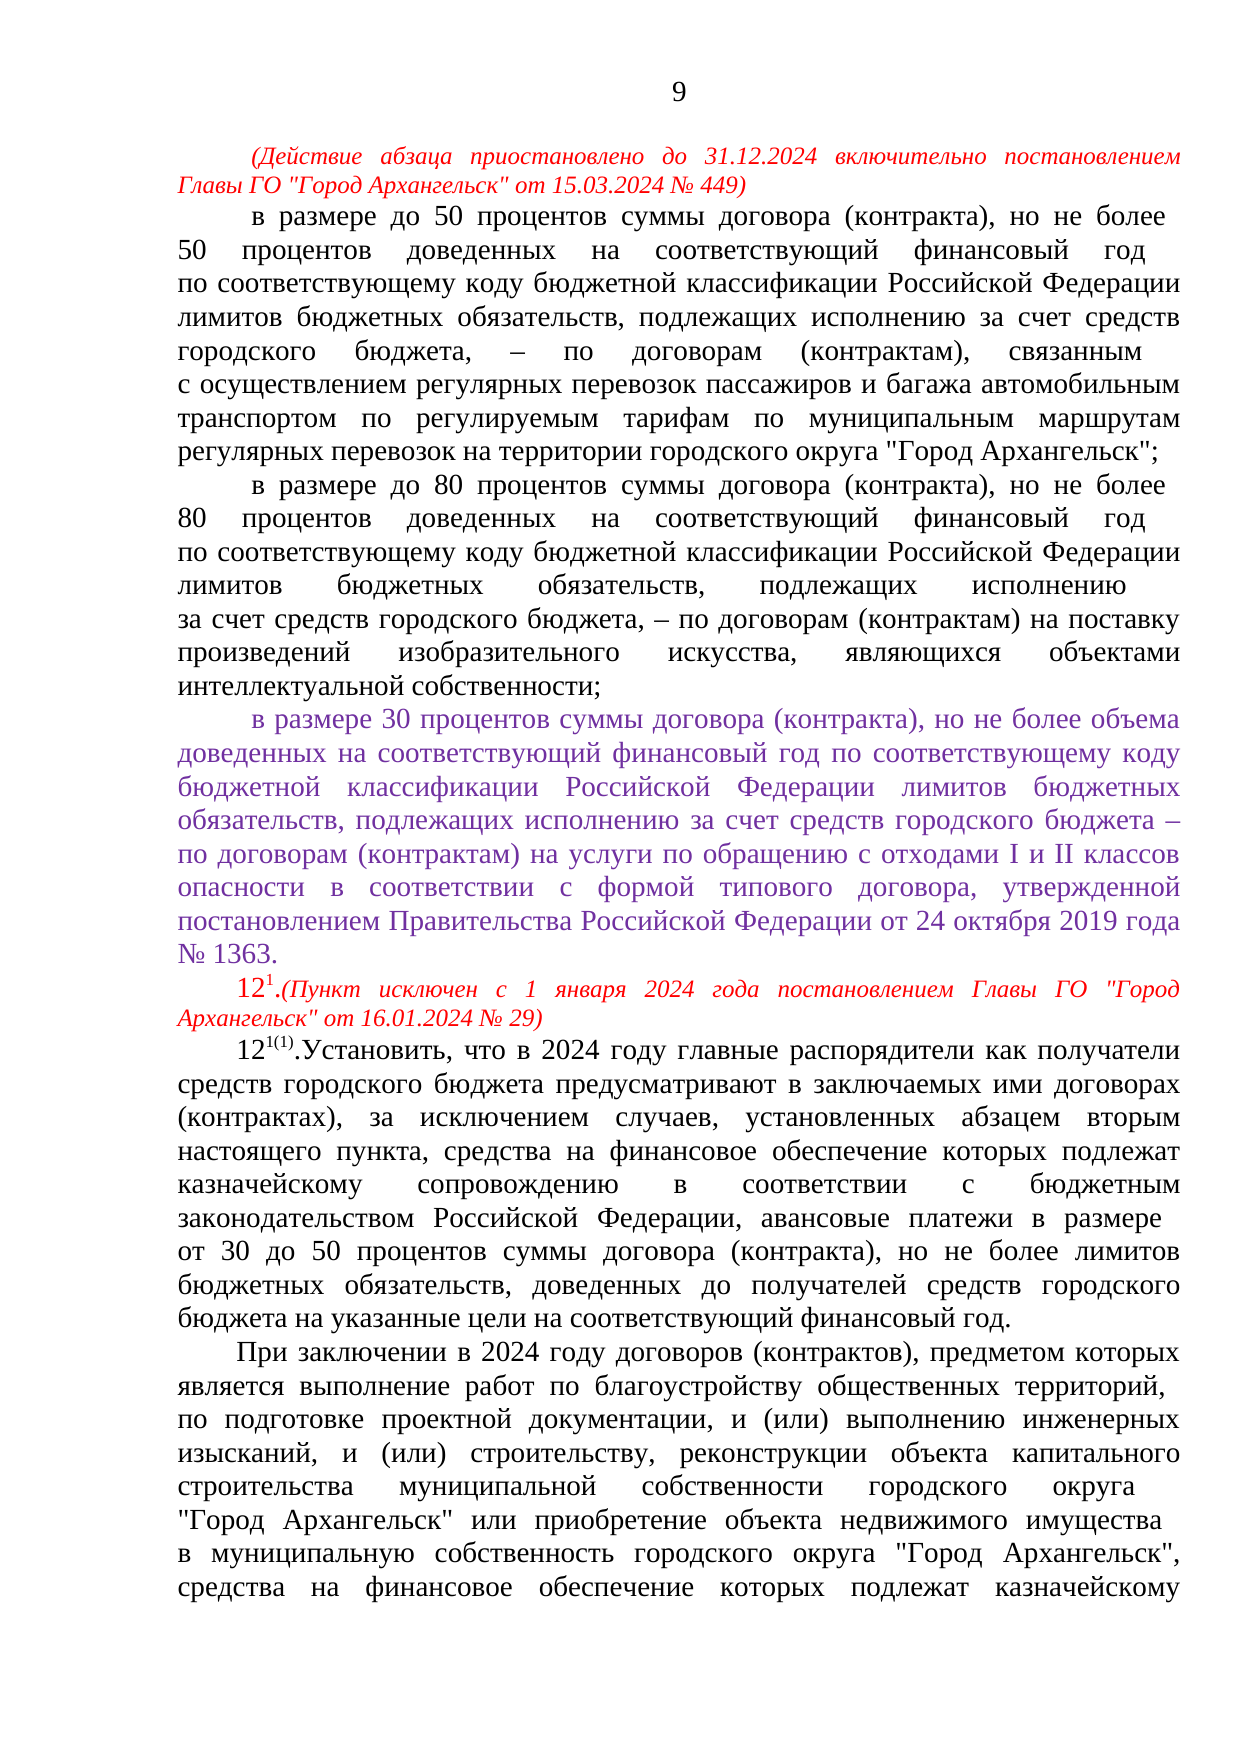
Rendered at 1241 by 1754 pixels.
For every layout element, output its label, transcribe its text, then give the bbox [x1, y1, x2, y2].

text (Действие абзаца приостановлено до 31.12.2024 включительно постановлением Главы ГО "Город Архангельск" от 15.03.2024 № 449) [177, 141, 1181, 198]
text 121(1).Установить, что в 2024 году главные распорядители как получатели средств городского бюджета предусматривают в заключаемых ими договорах (контрактах), за исключением случаев, установленных абзацем вторым настоящего пункта, средства на финансовое обеспечение которых подлежат казначейскому сопровождению в соответствии с бюджетным законодательством Российской Федерации, авансовые платежи в размере от 30 до 50 процентов суммы договора (контракта), но не более лимитов бюджетных обязательств, доведенных до получателей средств городского бюджета на указанные цели на соответствующий финансовый год. [177, 1032, 1181, 1334]
text в размере 30 процентов суммы договора (контракта), но не более объема доведенных на соответствующий финансовый год по соответствующему коду бюджетной классификации Российской Федерации лимитов бюджетных обязательств, подлежащих исполнению за счет средств городского бюджета ‒ по договорам (контрактам) на услуги по обращению с отходами I и II классов опасности в соответствии с формой типового договора, утвержденной постановлением Правительства Российской Федерации от 24 октября 2019 года № 1363. [177, 702, 1181, 970]
text 121.(Пункт исключен с 1 января 2024 года постановлением Главы ГО "Город Архангельск" от 16.01.2024 № 29) [177, 970, 1181, 1032]
text в размере до 80 процентов суммы договора (контракта), но не более 80 процентов доведенных на соответствующий финансовый год по соответствующему коду бюджетной классификации Российской Федерации лимитов бюджетных обязательств, подлежащих исполнению за счет средств городского бюджета, ‒ по договорам (контрактам) на поставку произведений изобразительного искусства, являющихся объектами интеллектуальной собственности; [177, 467, 1181, 702]
text в размере до 50 процентов суммы договора (контракта), но не более 50 процентов доведенных на соответствующий финансовый год по соответствующему коду бюджетной классификации Российской Федерации лимитов бюджетных обязательств, подлежащих исполнению за счет средств городского бюджета, ‒ по договорам (контрактам), связанным с осуществлением регулярных перевозок пассажиров и багажа автомобильным транспортом по регулируемым тарифам по муниципальным маршрутам регулярных перевозок на территории городского округа "Город Архангельск"; [177, 198, 1181, 467]
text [177, 1334, 1181, 1602]
